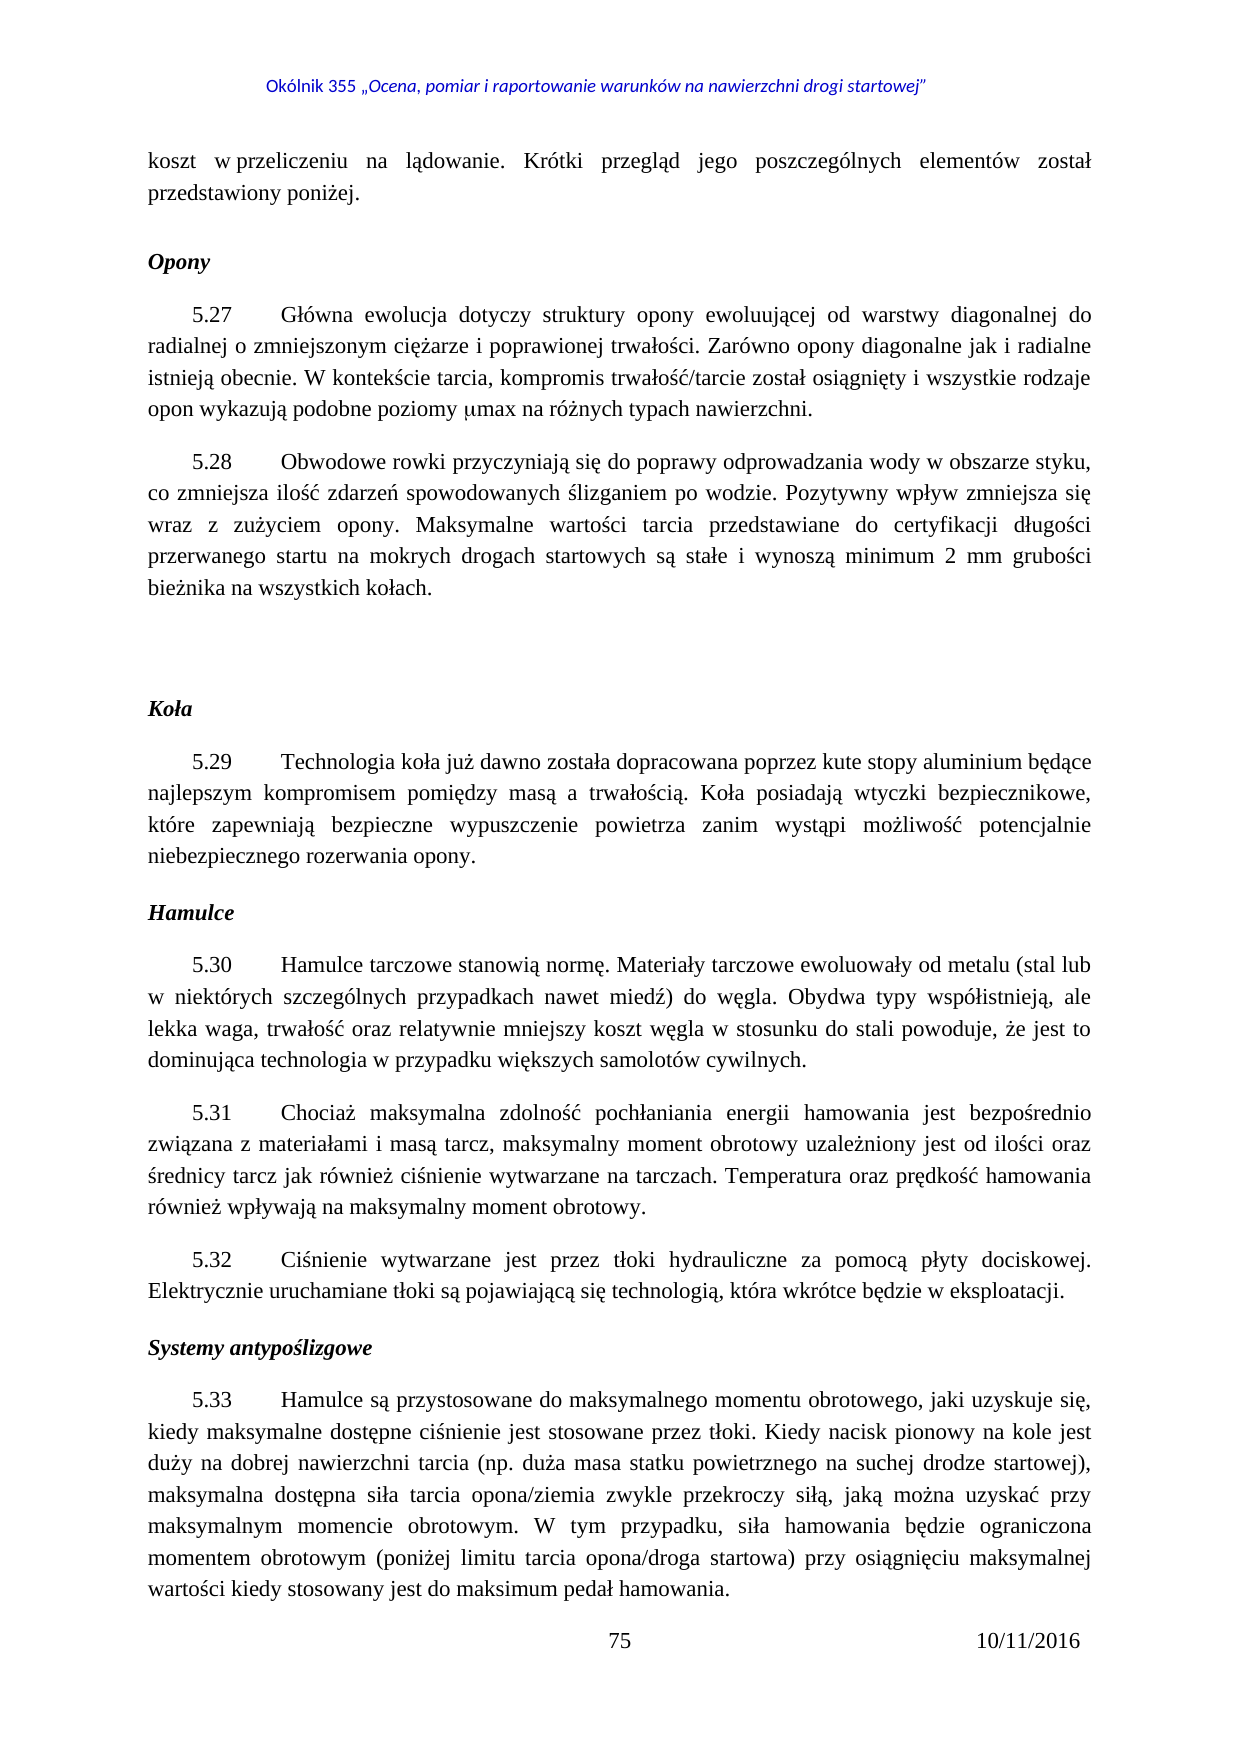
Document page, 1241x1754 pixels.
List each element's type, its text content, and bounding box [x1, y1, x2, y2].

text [148, 148, 1093, 206]
text 5.31 Chociaż maksymalna zdolność pochłaniania energii hamowania jest bezpośrednio związana z materiałami i masą tarcz, maksymalny moment obrotowy uzależniony jest od ilości oraz średnicy tarcz jak również ciśnienie wytwarzane na tarczach. Temperatura oraz prędkość hamowania również wpływają na maksymalny moment obrotowy. [148, 1098, 1093, 1219]
text 5.33 Hamulce są przystosowane do maksymalnego momentu obrotowego, jaki uzyskuje się, kiedy maksymalne dostępne ciśnienie jest stosowane przez tłoki. Kiedy nacisk pionowy na kole jest duży na dobrej nawierzchni tarcia (np. duża masa statku powietrznego na suchej drodze startowej), maksymalna dostępna siła tarcia opona/ziemia zwykle przekroczy siłą, jaką można uzyskać przy maksymalnym momencie obrotowym. W tym przypadku, siła hamowania będzie ograniczona momentem obrotowym (poniżej limitu tarcia opona/droga startowa) przy osiągnięciu maksymalnej wartości kiedy stosowany jest do maksimum pedał hamowania. [148, 1386, 1093, 1602]
text 5.30 Hamulce tarczowe stanowią normę. Materiały tarczowe ewoluowały od metalu (stal lub w niektórych szczególnych przypadkach nawet miedź) do węgla. Obydwa typy współistnieją, ale lekka waga, trwałość oraz relatywnie mniejszy koszt węgla w stosunku do stali powoduje, że jest to dominująca technologia w przypadku większych samolotów cywilnych. [148, 951, 1093, 1072]
text Opony [148, 248, 1093, 274]
text Systemy antypoślizgowe [148, 1334, 1093, 1360]
text 5.29 Technologia koła już dawno została dopracowana poprzez kute stopy aluminium będące najlepszym kompromisem pomiędzy masą a trwałością. Koła posiadają wtyczki bezpiecznikowe, które zapewniają bezpieczne wypuszczenie powietrza zanim wystąpi możliwość potencjalnie niebezpiecznego rozerwania opony. [148, 748, 1093, 869]
text Hamulce [148, 899, 1093, 925]
text 5.27 Główna ewolucja dotyczy struktury opony ewoluującej od warstwy diagonalnej do radialnej o zmniejszonym ciężarze i poprawionej trwałości. Zarówno opony diagonalne jak i radialne istnieją obecnie. W kontekście tarcia, kompromis trwałość/tarcie został osiągnięty i wszystkie rodzaje opon wykazują podobne poziomy max na różnych typach nawierzchni. [148, 301, 1093, 422]
text Koła [148, 695, 1093, 722]
text 5.28 Obwodowe rowki przyczyniają się do poprawy odprowadzania wody w obszarze styku, co zmniejsza ilość zdarzeń spowodowanych ślizganiem po wodzie. Pozytywny wpływ zmniejsza się wraz z zużyciem opony. Maksymalne wartości tarcia przedstawiane do certyfikacji długości przerwanego startu na mokrych drogach startowych są stałe i wynoszą minimum 2 mm grubości bieżnika na wszystkich kołach. [148, 448, 1093, 600]
text 5.32 Ciśnienie wytwarzane jest przez tłoki hydrauliczne za pomocą płyty dociskowej. Elektrycznie uruchamiane tłoki są pojawiającą się technologią, która wkrótce będzie w eksploatacji. [148, 1246, 1093, 1303]
